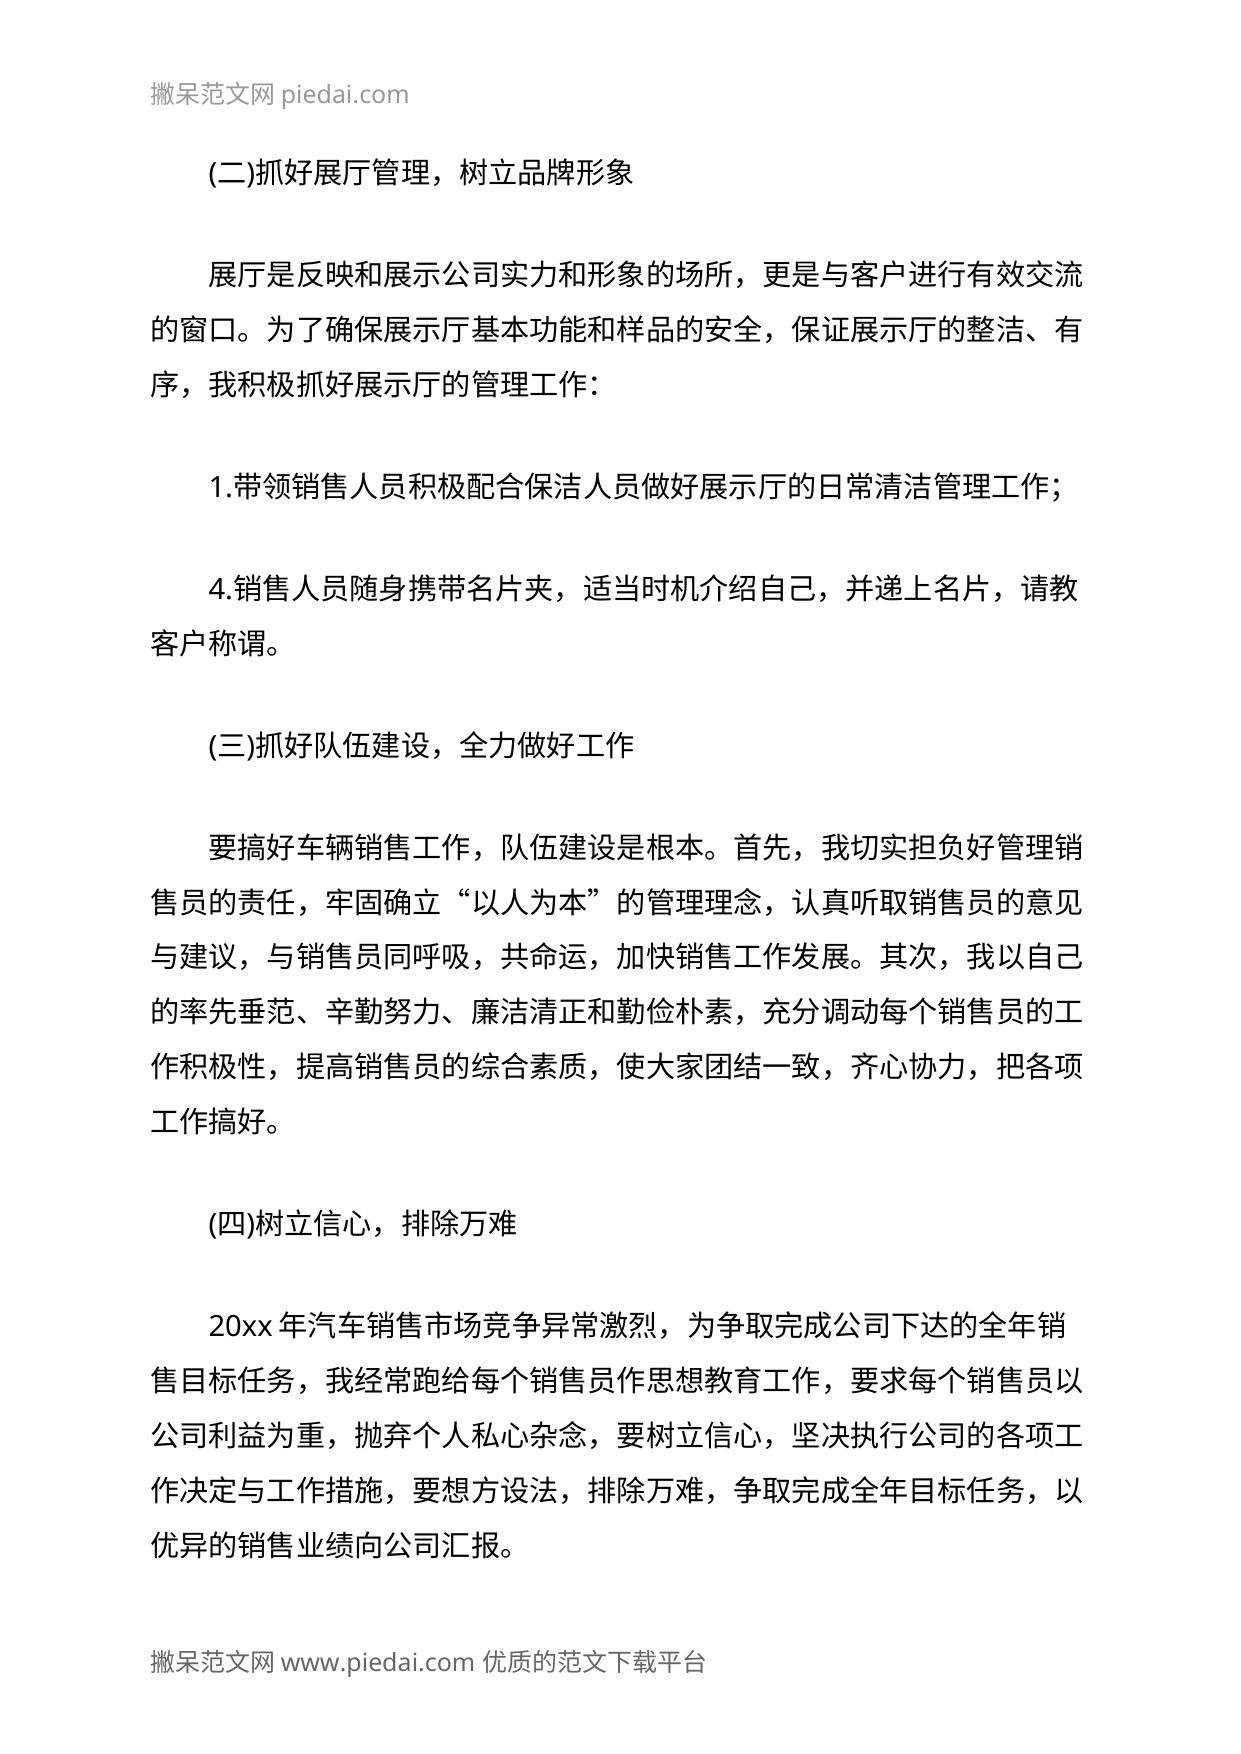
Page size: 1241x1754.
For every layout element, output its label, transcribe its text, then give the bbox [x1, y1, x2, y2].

text (三)抓好队伍建设，全力做好工作 [150, 722, 1090, 765]
text 4.销售人员随身携带名片夹，适当时机介绍自己，并递上名片，请教客户称谓。 [150, 566, 1090, 663]
text (四)树立信心，排除万难 [150, 1201, 1090, 1243]
text 20xx年汽车销售市场竞争异常激烈，为争取完成公司下达的全年销售目标任务，我经常跑给每个销售员作思想教育工作，要求每个销售员以公司利益为重，抛弃个人私心杂念，要树立信心，坚决执行公司的各项工作决定与工作措施，要想方设法，排除万难，争取完成全年目标任务，以优异的销售业绩向公司汇报。 [150, 1302, 1090, 1564]
text 1.带领销售人员积极配合保洁人员做好展示厅的日常清洁管理工作； [150, 463, 1090, 506]
text 展厅是反映和展示公司实力和形象的场所，更是与客户进行有效交流的窗口。为了确保展示厅基本功能和样品的安全，保证展示厅的整洁、有序，我积极抓好展示厅的管理工作： [150, 252, 1090, 404]
text (二)抓好展厅管理，树立品牌形象 [150, 150, 1090, 192]
text 要搞好车辆销售工作，队伍建设是根本。首先，我切实担负好管理销售员的责任，牢固确立“以人为本”的管理理念，认真听取销售员的意见与建议，与销售员同呼吸，共命运，加快销售工作发展。其次，我以自己的率先垂范、辛勤努力、廉洁清正和勤俭朴素，充分调动每个销售员的工作积极性，提高销售员的综合素质，使大家团结一致，齐心协力，把各项工作搞好。 [150, 824, 1090, 1141]
